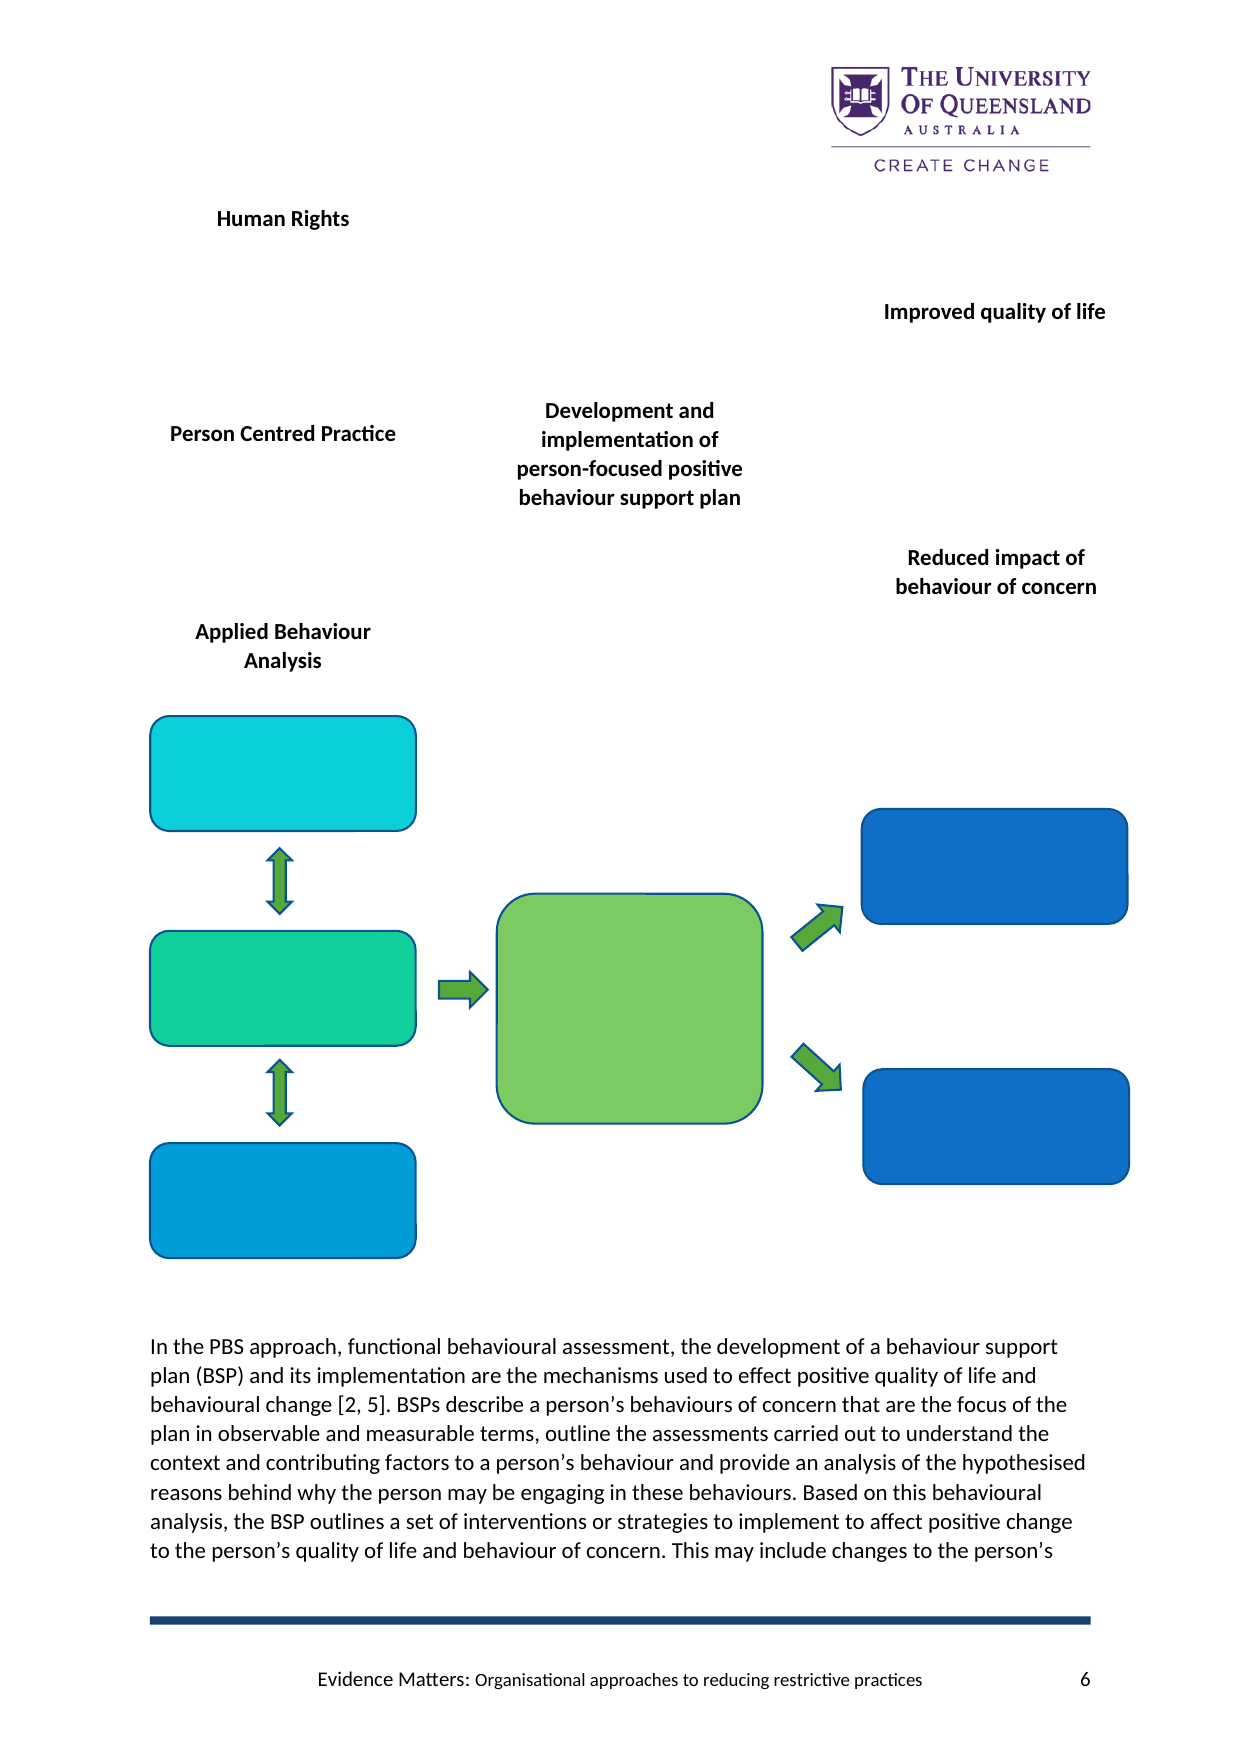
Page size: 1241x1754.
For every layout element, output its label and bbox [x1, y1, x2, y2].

picture [829, 64, 1091, 174]
text [150, 1331, 1090, 1564]
